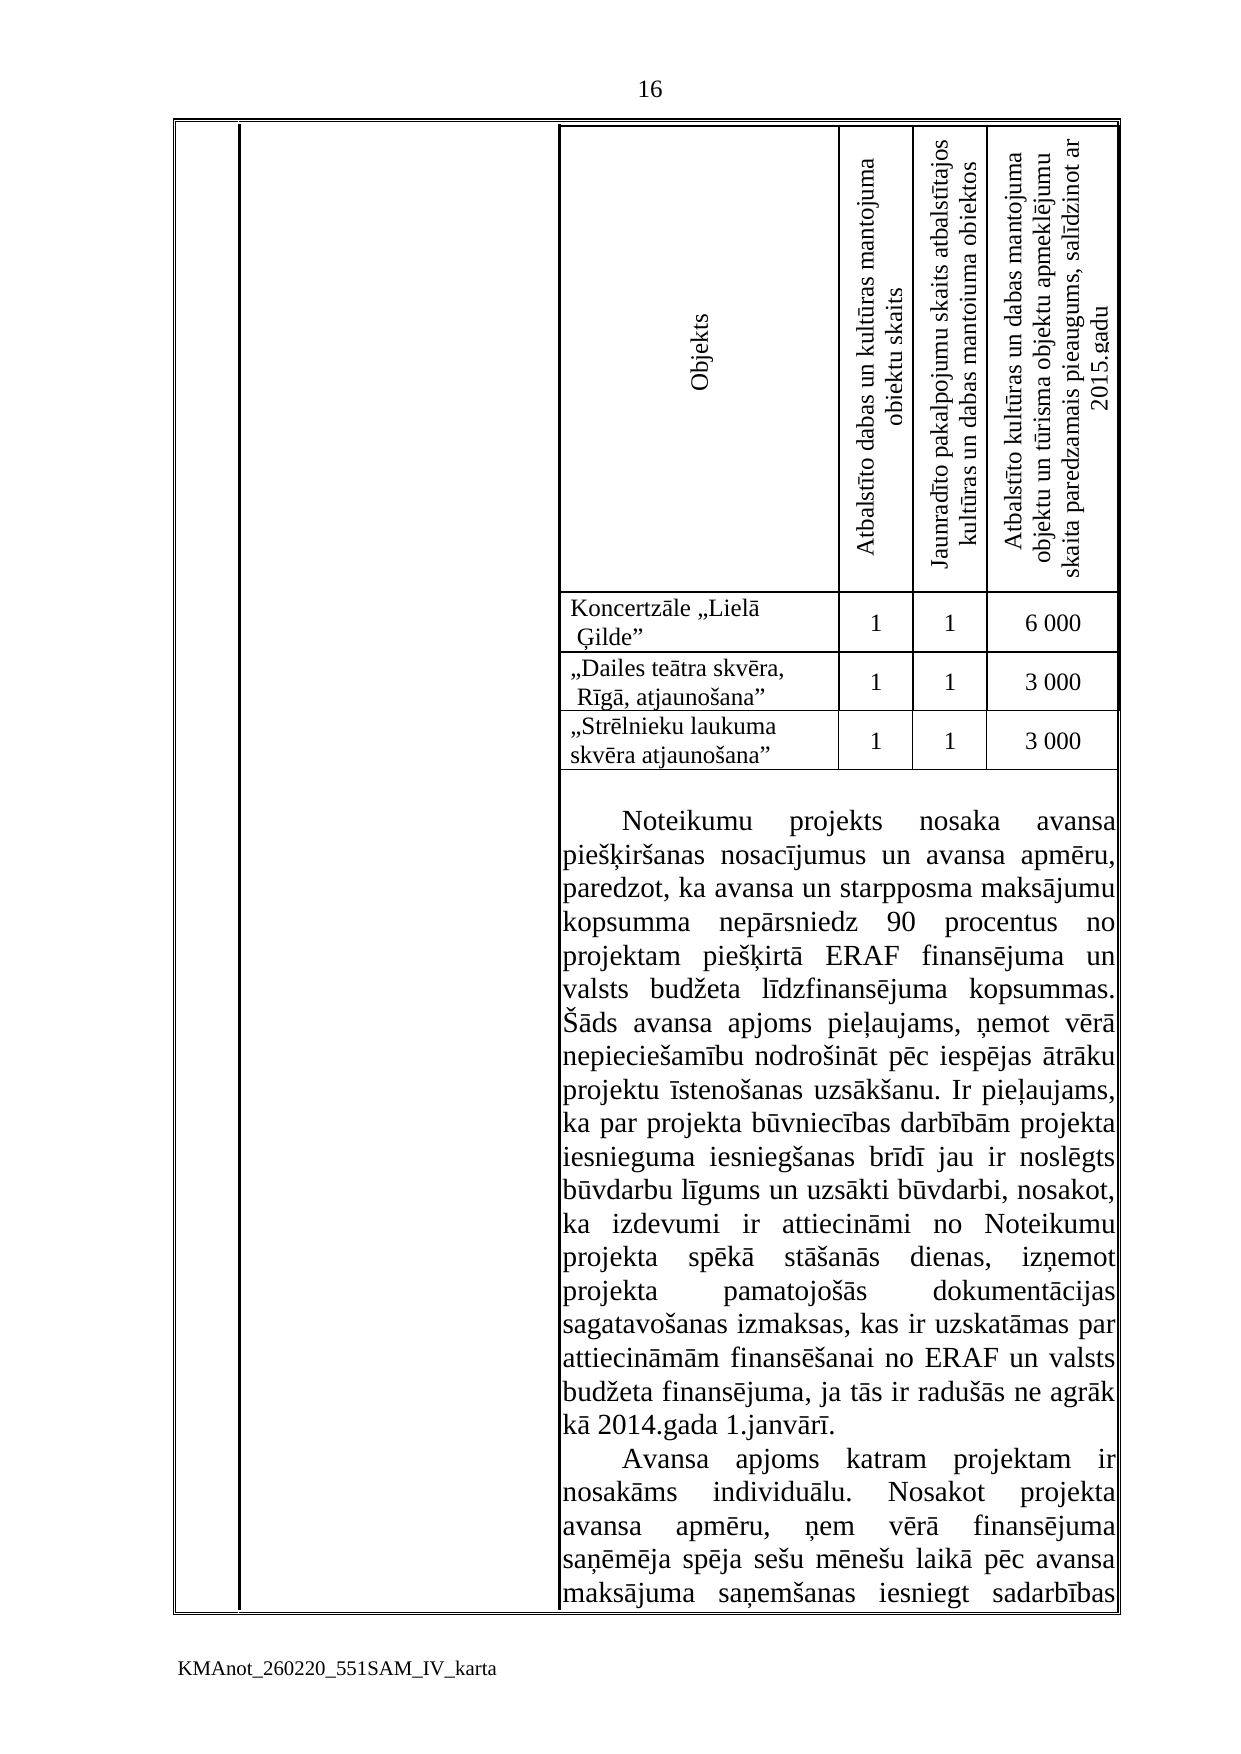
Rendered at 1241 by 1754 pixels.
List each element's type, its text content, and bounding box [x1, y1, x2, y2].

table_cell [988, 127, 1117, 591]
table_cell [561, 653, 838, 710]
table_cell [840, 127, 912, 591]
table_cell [239, 122, 559, 1612]
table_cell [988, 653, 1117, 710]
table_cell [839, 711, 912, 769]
table_cell 2. [176, 120, 239, 1612]
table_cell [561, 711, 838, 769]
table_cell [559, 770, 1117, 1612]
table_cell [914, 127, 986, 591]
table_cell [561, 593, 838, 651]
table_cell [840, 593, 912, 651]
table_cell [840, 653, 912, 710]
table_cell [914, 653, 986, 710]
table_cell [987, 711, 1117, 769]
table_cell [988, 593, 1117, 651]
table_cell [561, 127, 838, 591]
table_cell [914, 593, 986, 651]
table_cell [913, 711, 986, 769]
